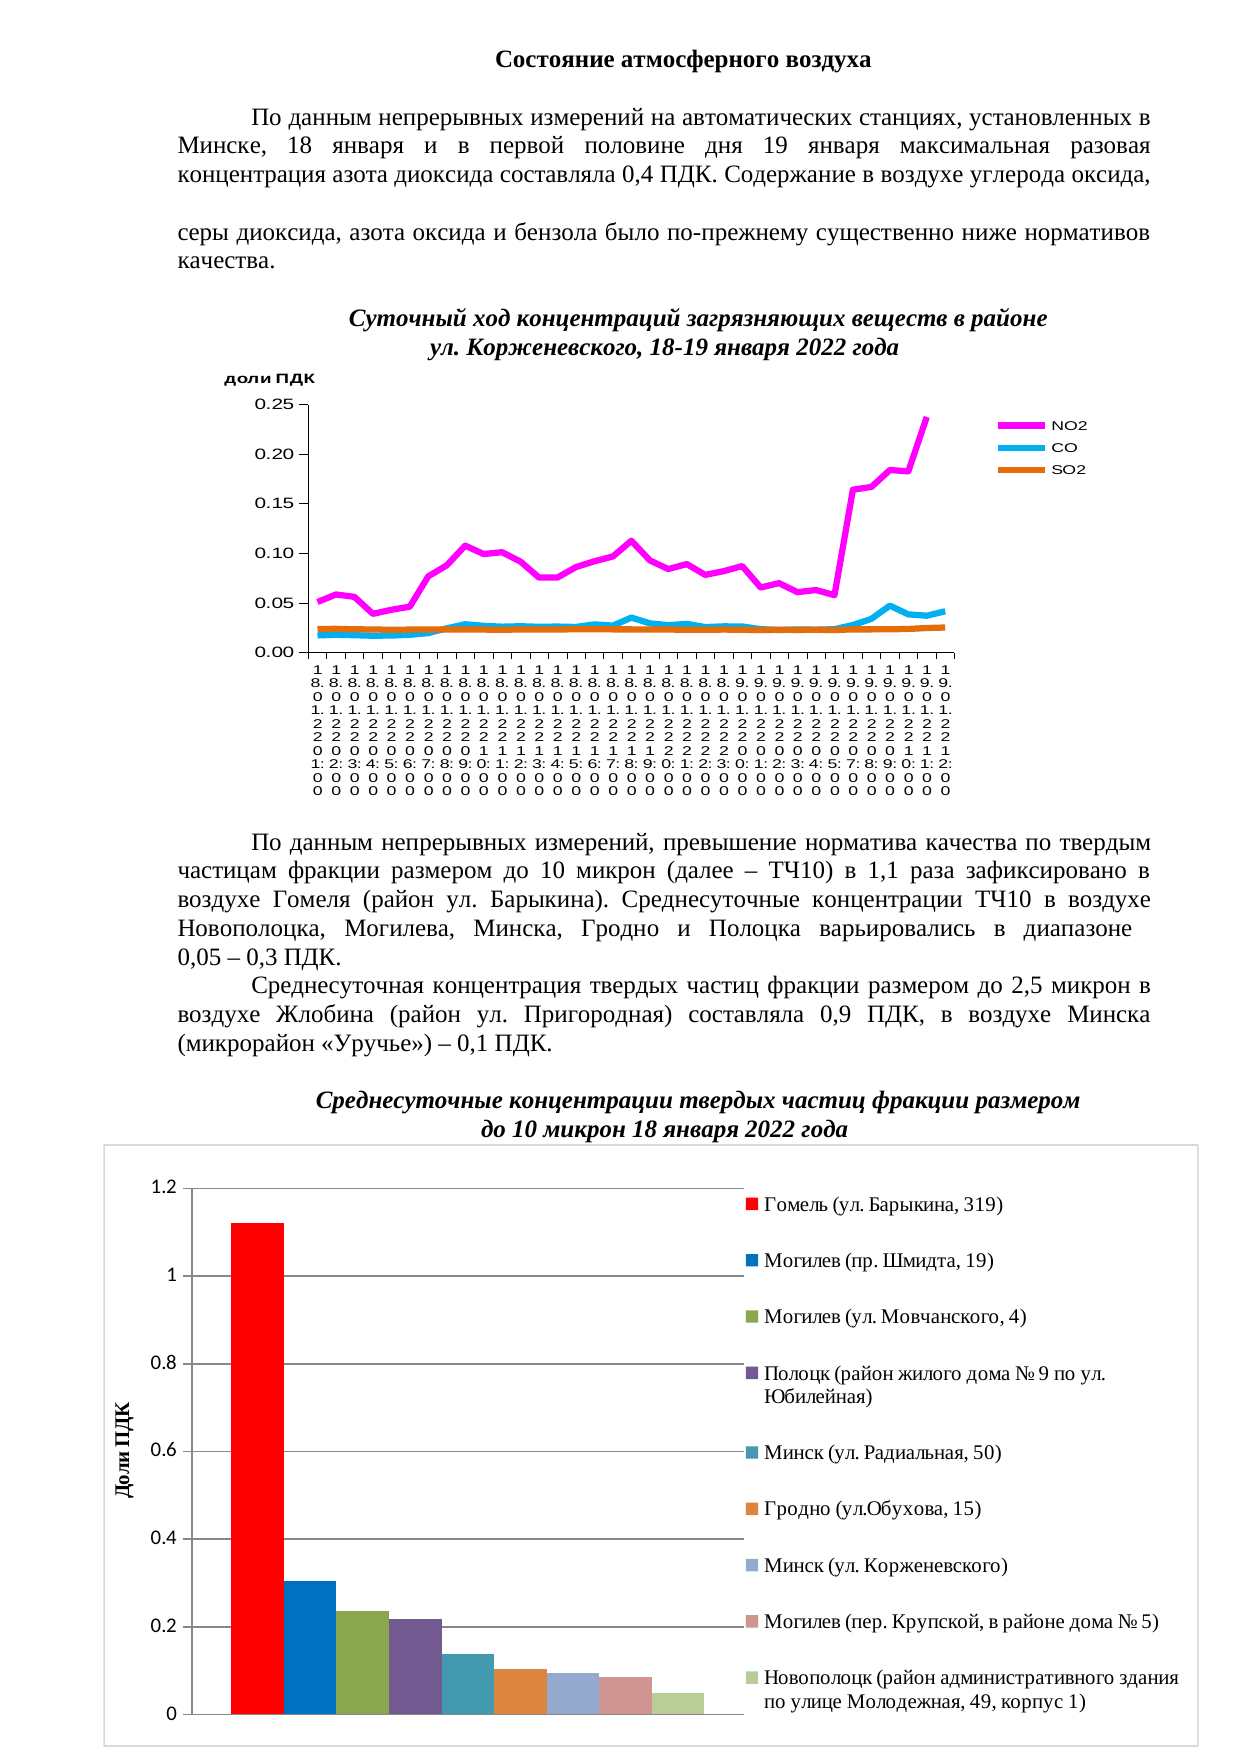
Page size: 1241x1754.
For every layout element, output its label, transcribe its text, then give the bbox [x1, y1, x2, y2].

text По данным непрерывных измерений на автоматических станциях, установленных в Минске, 18 января и в первой половине дня 19 января максимальная разовая концентрация азота диоксида составляла 0,4 ПДК. Содержание в воздухе углерода оксида, серы диоксида, азота оксида и бензола было по-прежнему существенно ниже нормативов качества. [177, 102, 1152, 274]
text Среднесуточные концентрации твердых частиц фракции размером до 10 микрон 18 января 2022 года [177, 1085, 1152, 1143]
title Состояние атмосферного воздуха [177, 44, 1152, 73]
text По данным непрерывных измерений, превышение норматива качества по твердым частицам фракции размером до 10 микрон (далее – ТЧ10) в 1,1 раза зафиксировано в воздухе Гомеля (район ул. Барыкина). Среднесуточные концентрации ТЧ10 в воздухе Новополоцка, Могилева, Минска, Гродно и Полоцка варьировались в диапазоне 0,05 – 0,3 ПДК. [177, 827, 1152, 970]
text Среднесуточная концентрация твердых частиц фракции размером до 2,5 микрон в воздухе Жлобина (район ул. Пригородная) составляла 0,9 ПДК, в воздухе Минска (микрорайон «Уручье») – 0,1 ПДК. [177, 970, 1152, 1057]
text Суточный ход концентраций загрязняющих веществ в районе ул. Корженевского, 18-19 января 2022 года [177, 303, 1152, 361]
